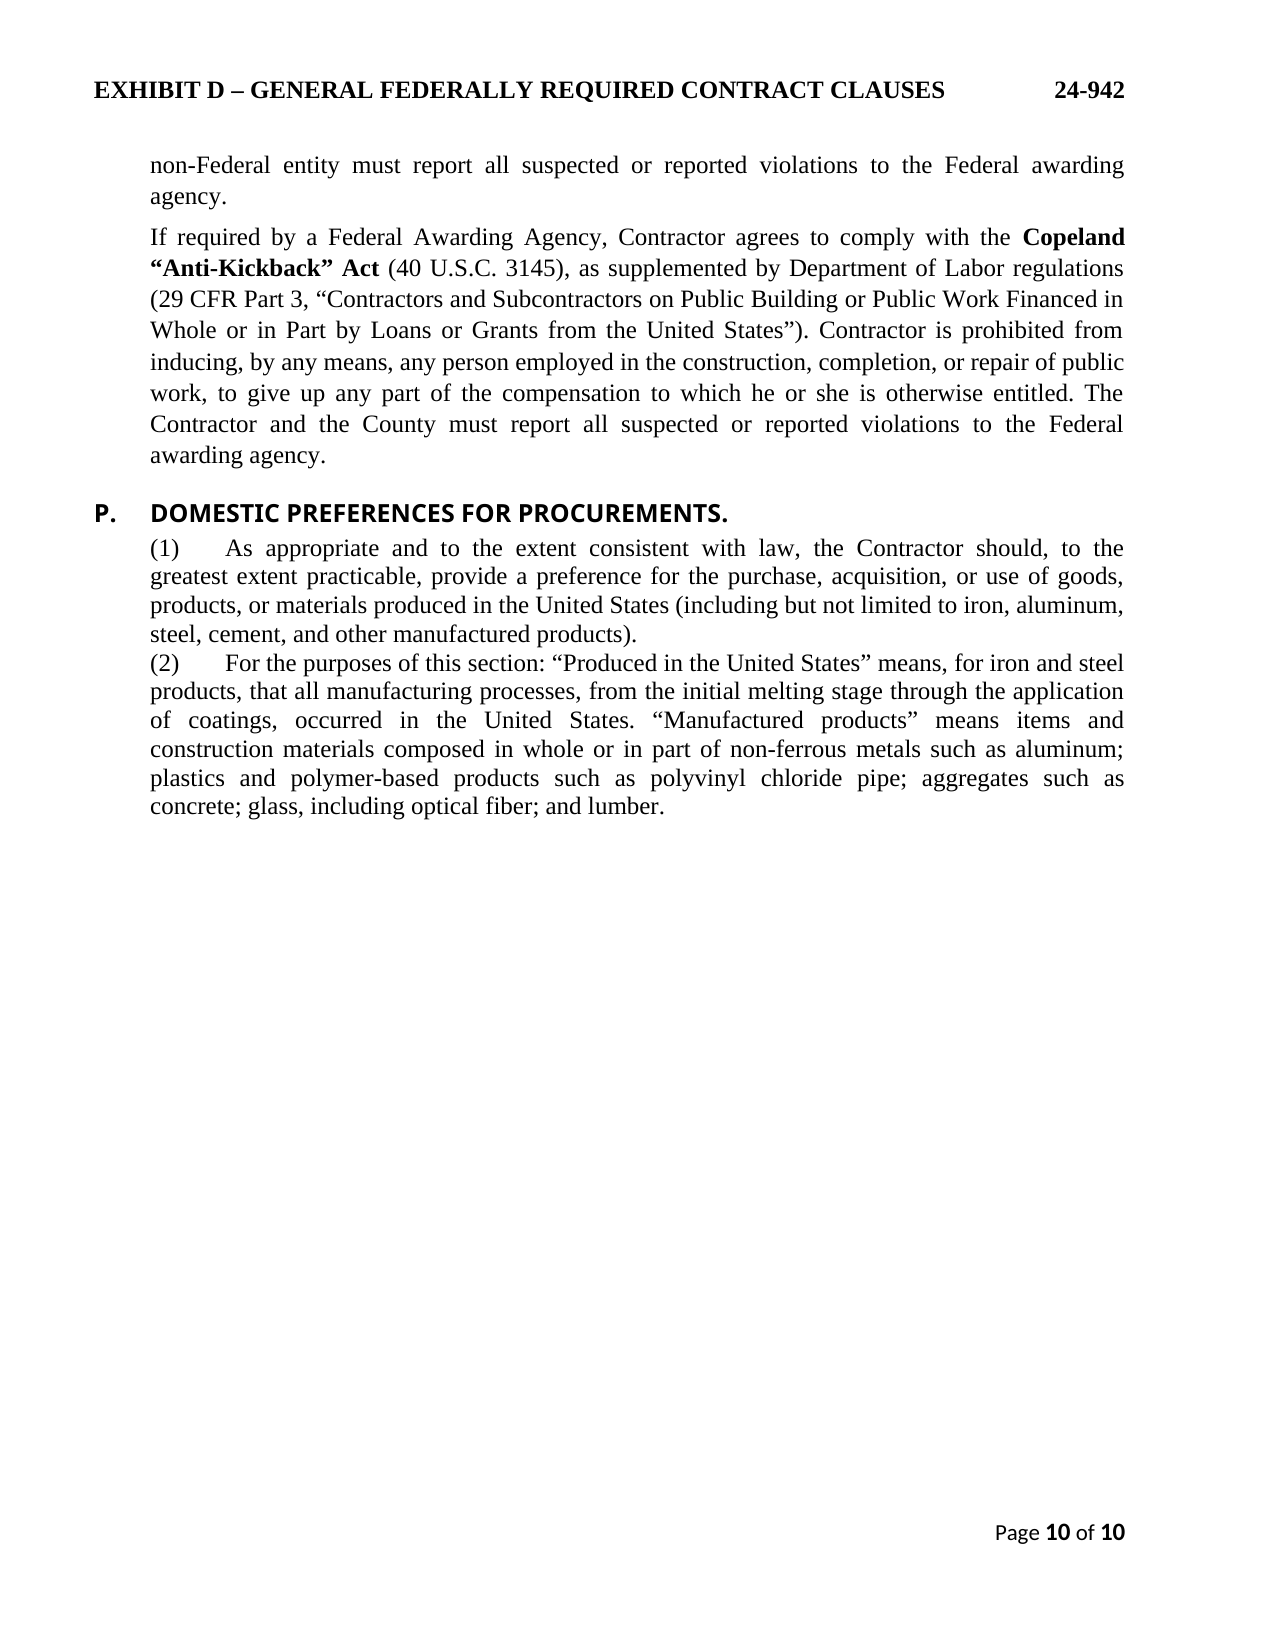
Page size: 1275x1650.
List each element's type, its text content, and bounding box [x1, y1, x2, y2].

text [150, 150, 1125, 210]
list As appropriate and to the extent consistent with law, the Contractor should, to the greatest extent practicable, provide a preference for the purchase, acquisition, or use of goods, products, or materials produced in the United States (including but not limited to iron, aluminum, steel, cement, and other manufactured products). [150, 533, 1125, 648]
list For the purposes of this section: “Produced in the United States” means, for iron and steel products, that all manufacturing processes, from the initial melting stage through the application of coatings, occurred in the United States. “Manufactured products” means items and construction materials composed in whole or in part of non-ferrous metals such as aluminum; plastics and polymer-based products such as polyvinyl chloride pipe; aggregates such as concrete; glass, including optical fiber; and lumber. [150, 648, 1125, 820]
subtitle Domestic Preferences for Procurements. [94, 496, 1125, 530]
text If required by a Federal Awarding Agency, Contractor agrees to comply with the Copeland “Anti-Kickback” Act (40 U.S.C. 3145), as supplemented by Department of Labor regulations (29 CFR Part 3, “Contractors and Subcontractors on Public Building or Public Work Financed in Whole or in Part by Loans or Grants from the United States”). Contractor is prohibited from inducing, by any means, any person employed in the construction, completion, or repair of public work, to give up any part of the compensation to which he or she is otherwise entitled. The Contractor and the County must report all suspected or reported violations to the Federal awarding agency. [150, 222, 1125, 468]
